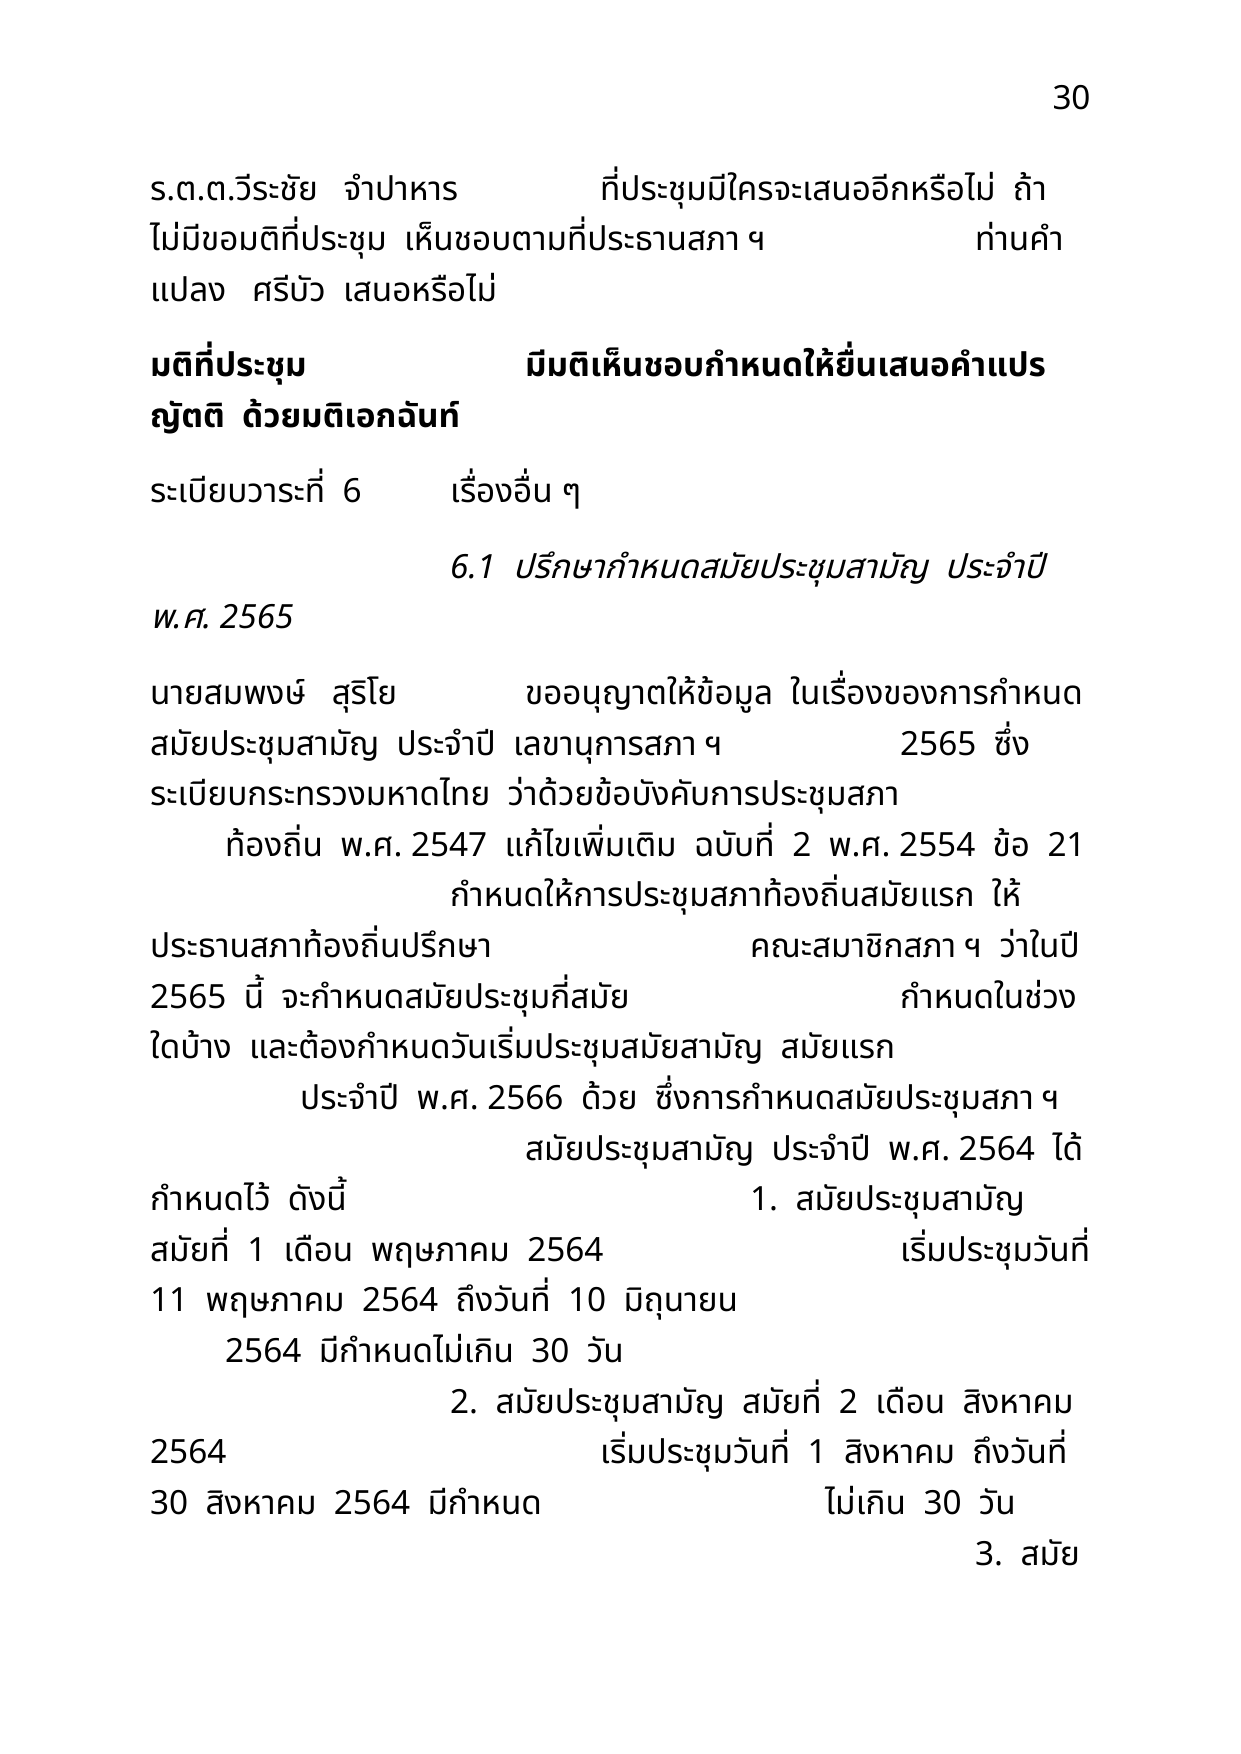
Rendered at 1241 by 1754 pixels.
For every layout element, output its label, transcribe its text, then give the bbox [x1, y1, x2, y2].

text ร.ต.ต.วีระชัย จำปาหาร ที่ประชุมมีใครจะเสนออีกหรือไม่ ถ้าไม่มีขอมติที่ประชุม เห็นชอบตามที่ประธานสภา ฯ ท่านคำแปลง ศรีบัว เสนอหรือไม่ [150, 164, 1090, 316]
text 6.1 ปรึกษากำหนดสมัยประชุมสามัญ ประจำปี พ.ศ. 2565 [150, 543, 1090, 644]
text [150, 669, 1090, 1580]
text มติที่ประชุม มีมติเห็นชอบกำหนดให้ยื่นเสนอคำแปรญัตติ ด้วยมติเอกฉันท์ [150, 341, 1090, 442]
text ระเบียบวาระที่ 6 เรื่องอื่น ๆ [150, 467, 1090, 518]
